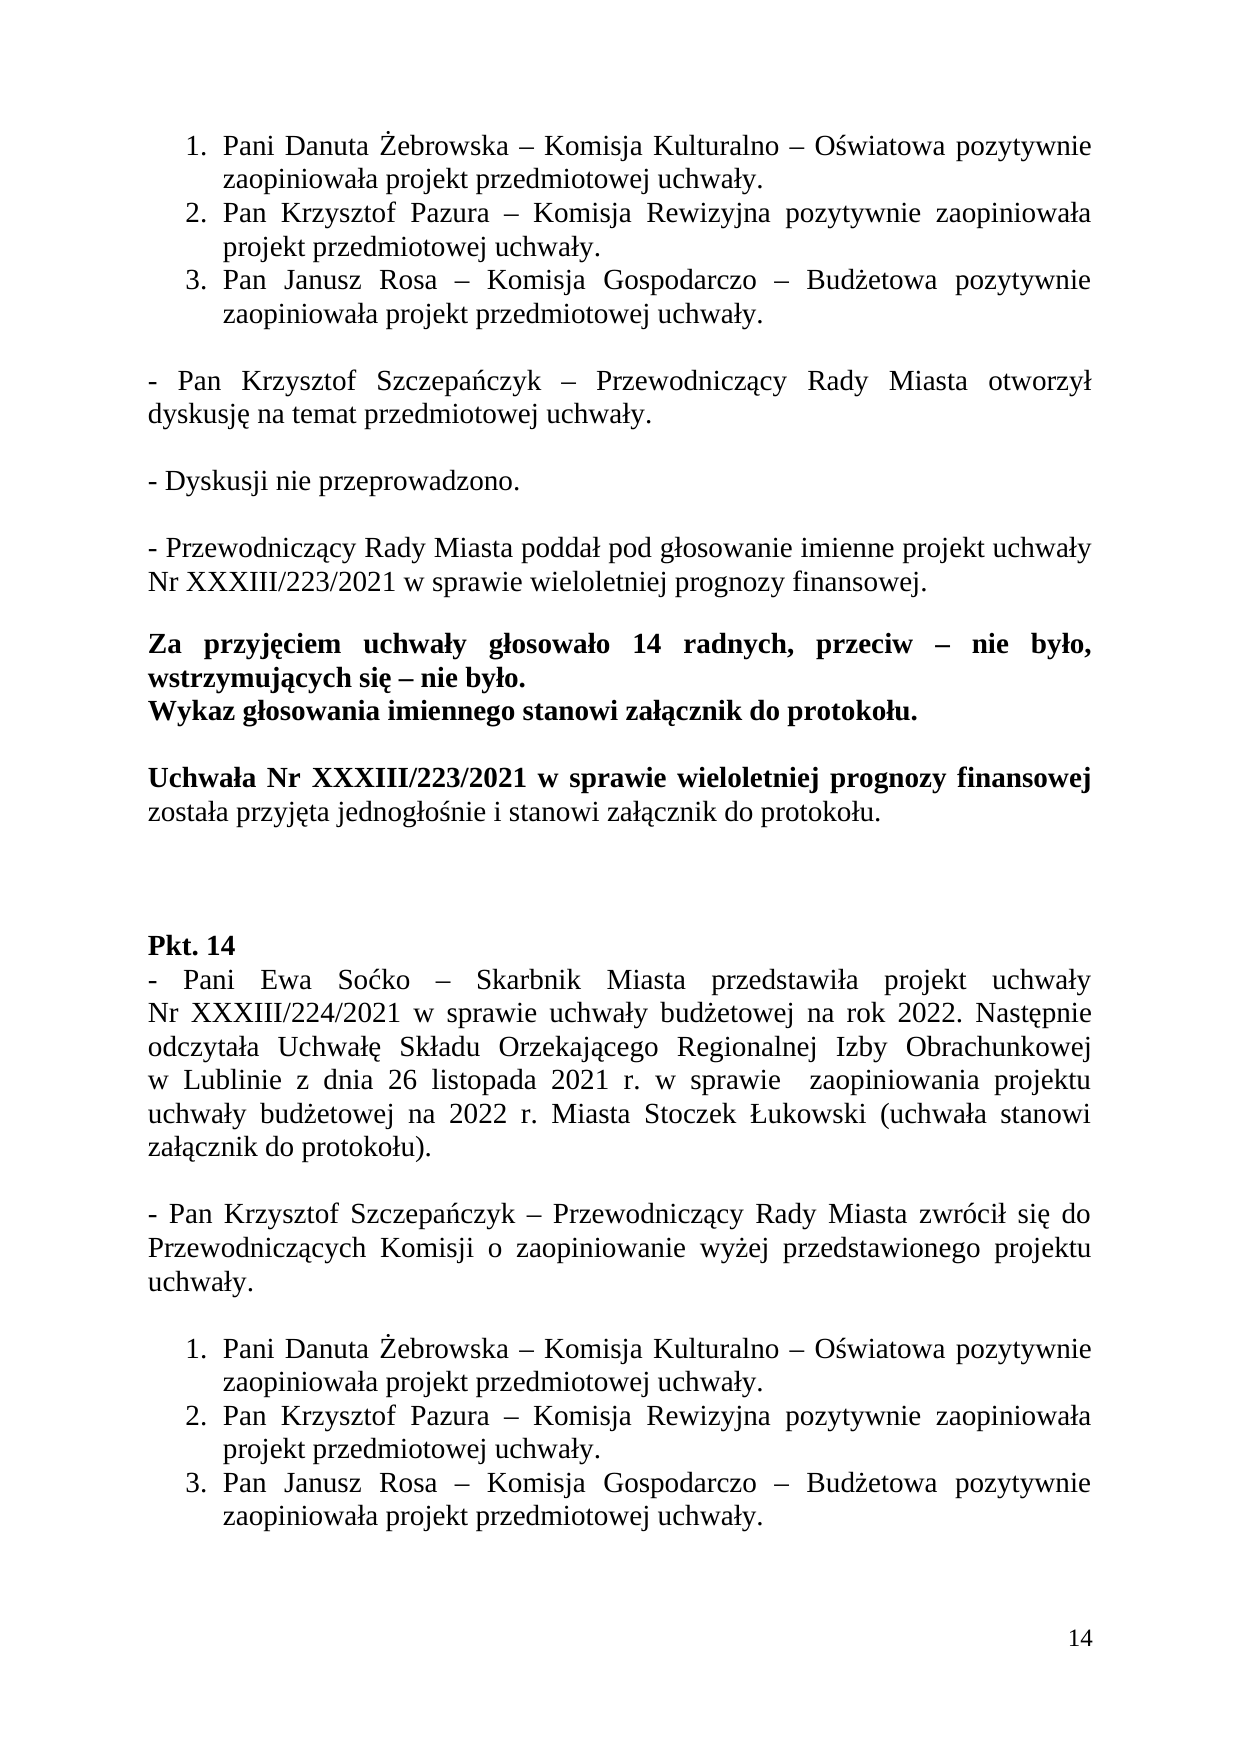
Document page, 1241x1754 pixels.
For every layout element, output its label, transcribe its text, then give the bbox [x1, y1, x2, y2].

list Pan Janusz Rosa – Komisja Gospodarczo – Budżetowa pozytywnie zaopiniowała projekt przedmiotowej uchwały. [185, 1465, 1092, 1532]
text Pkt. 14 [148, 928, 1092, 962]
list Pani Danuta Żebrowska – Komisja Kulturalno – Oświatowa pozytywnie zaopiniowała projekt przedmiotowej uchwały. [185, 128, 1092, 195]
text Wykaz głosowania imiennego stanowi załącznik do protokołu. [148, 693, 1092, 727]
list Pan Krzysztof Pazura – Komisja Rewizyjna pozytywnie zaopiniowała projekt przedmiotowej uchwały. [185, 195, 1092, 262]
list Pani Danuta Żebrowska – Komisja Kulturalno – Oświatowa pozytywnie zaopiniowała projekt przedmiotowej uchwały. [185, 1331, 1092, 1398]
text Za przyjęciem uchwały głosowało 14 radnych, przeciw – nie było, wstrzymujących się – nie było. [148, 626, 1092, 693]
list Pan Krzysztof Pazura – Komisja Rewizyjna pozytywnie zaopiniowała projekt przedmiotowej uchwały. [185, 1398, 1092, 1465]
text - Przewodniczący Rady Miasta poddał pod głosowanie imienne projekt uchwały Nr XXXIII/223/2021 w sprawie wieloletniej prognozy finansowej. [148, 531, 1092, 598]
text - Pan Krzysztof Szczepańczyk – Przewodniczący Rady Miasta zwrócił się do Przewodniczących Komisji o zaopiniowanie wyżej przedstawionego projektu uchwały. [148, 1197, 1092, 1297]
text - Pan Krzysztof Szczepańczyk – Przewodniczący Rady Miasta otworzył dyskusję na temat przedmiotowej uchwały. [148, 363, 1092, 430]
list Pan Janusz Rosa – Komisja Gospodarczo – Budżetowa pozytywnie zaopiniowała projekt przedmiotowej uchwały. [185, 262, 1092, 329]
text - Pani Ewa Soćko – Skarbnik Miasta przedstawiła projekt uchwały Nr XXXIII/224/2021 w sprawie uchwały budżetowej na rok 2022. Następnie odczytała Uchwałę Składu Orzekającego Regionalnej Izby Obrachunkowej w Lublinie z dnia 26 listopada 2021 r. w sprawie zaopiniowania projektu uchwały budżetowej na 2022 r. Miasta Stoczek Łukowski (uchwała stanowi załącznik do protokołu). [148, 962, 1092, 1163]
text - Dyskusji nie przeprowadzono. [148, 463, 1092, 497]
text Uchwała Nr XXXIII/223/2021 w sprawie wieloletniej prognozy finansowej została przyjęta jednogłośnie i stanowi załącznik do protokołu. [148, 761, 1092, 828]
